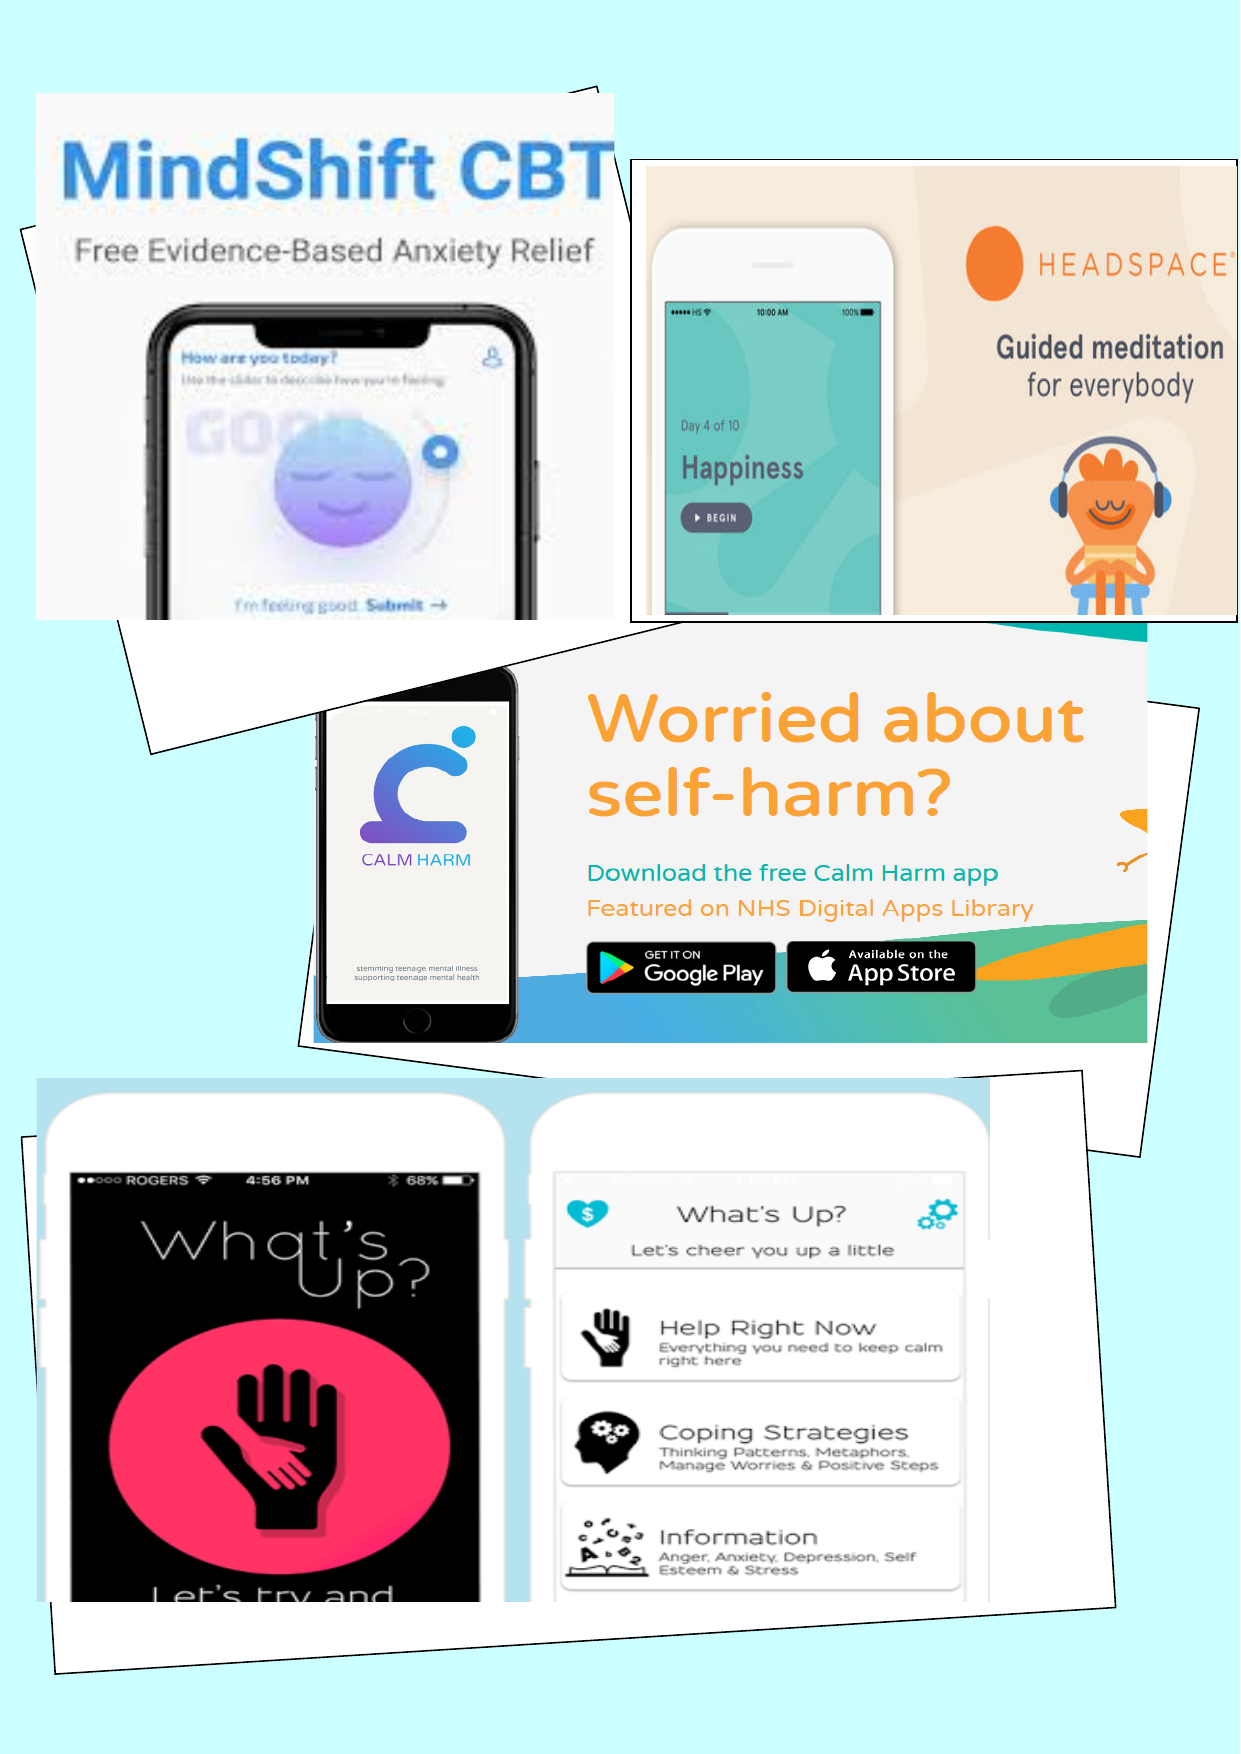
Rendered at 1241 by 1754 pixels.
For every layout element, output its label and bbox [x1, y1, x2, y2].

picture [35, 93, 615, 620]
picture [36, 1078, 990, 1602]
picture [645, 166, 1238, 615]
picture [313, 623, 1148, 1043]
